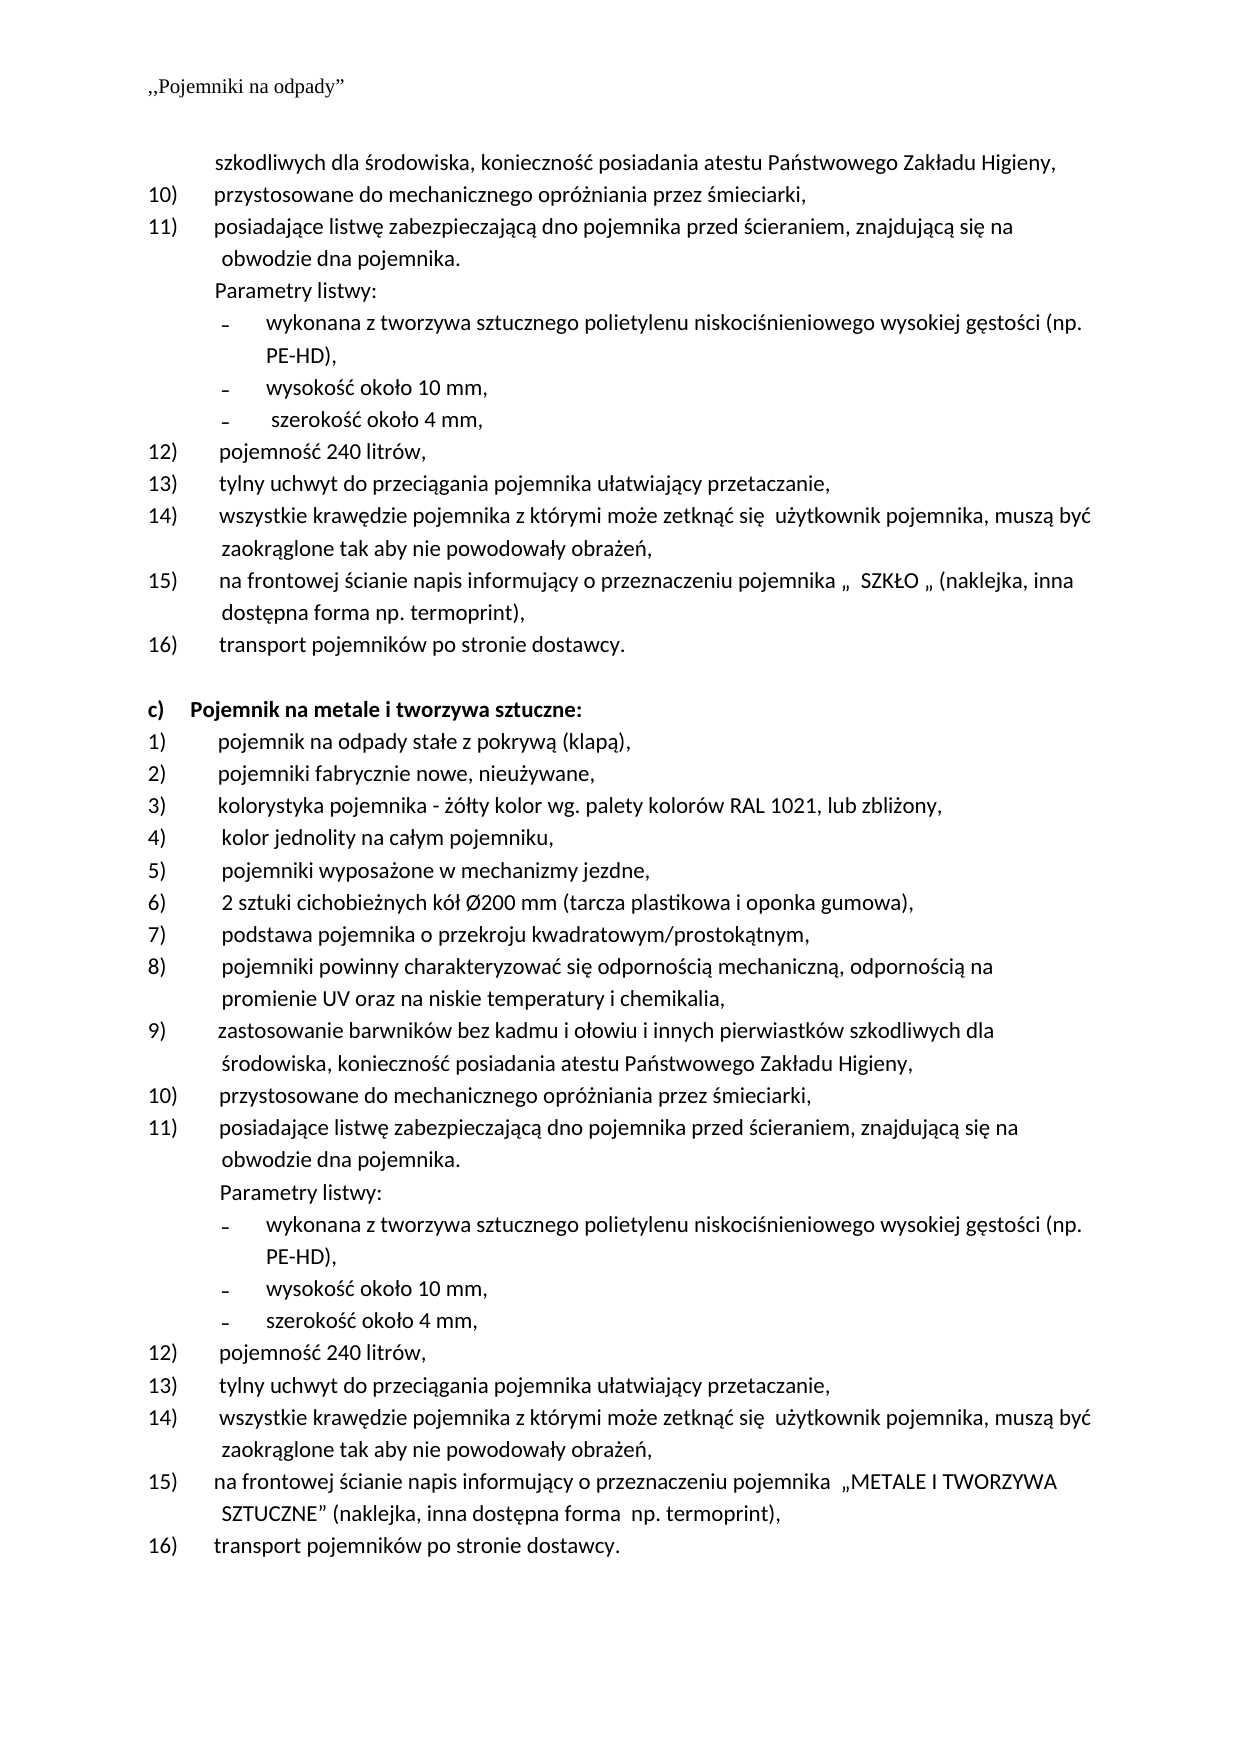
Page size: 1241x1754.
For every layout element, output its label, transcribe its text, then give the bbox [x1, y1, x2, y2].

text c) Pojemnik na metale i tworzywa sztuczne: [148, 695, 1093, 723]
text 10) przystosowane do mechanicznego opróżniania przez śmieciarki, [148, 1081, 1093, 1109]
list wykonana z tworzywa sztucznego polietylenu niskociśnieniowego wysokiej gęstości (np. PE-HD), [221, 1210, 1093, 1270]
text 14) wszystkie krawędzie pojemnika z którymi może zetknąć się użytkownik pojemnika, muszą być zaokrąglone tak aby nie powodowały obrażeń, [148, 502, 1093, 562]
text 14) wszystkie krawędzie pojemnika z którymi może zetknąć się użytkownik pojemnika, muszą być zaokrąglone tak aby nie powodowały obrażeń, [148, 1403, 1093, 1463]
list wysokość około 10 mm, [221, 1274, 1093, 1302]
text 15) na frontowej ścianie napis informujący o przeznaczeniu pojemnika „METALE I TWORZYWA SZTUCZNE” (naklejka, inna dostępna forma np. termoprint), [148, 1467, 1093, 1527]
list szerokość około 4 mm, [221, 1306, 1093, 1334]
list szerokość około 4 mm, [221, 405, 1093, 433]
text 12) pojemność 240 litrów, [148, 437, 1093, 465]
text Parametry listwy: [148, 276, 1093, 304]
text 13) tylny uchwyt do przeciągania pojemnika ułatwiający przetaczanie, [148, 1371, 1093, 1399]
text 16) transport pojemników po stronie dostawcy. [148, 630, 1093, 658]
text 7) podstawa pojemnika o przekroju kwadratowym/prostokątnym, [148, 920, 1093, 948]
text 15) na frontowej ścianie napis informujący o przeznaczeniu pojemnika „ SZKŁO „ (naklejka, inna dostępna forma np. termoprint), [148, 566, 1093, 626]
text 4) kolor jednolity na całym pojemniku, [148, 823, 1093, 852]
text 13) tylny uchwyt do przeciągania pojemnika ułatwiający przetaczanie, [148, 469, 1093, 497]
list wykonana z tworzywa sztucznego polietylenu niskociśnieniowego wysokiej gęstości (np. PE-HD), [221, 308, 1093, 369]
text 11) posiadające listwę zabezpieczającą dno pojemnika przed ścieraniem, znajdującą się na obwodzie dna pojemnika. [148, 212, 1093, 272]
text 16) transport pojemników po stronie dostawcy. [148, 1532, 1093, 1560]
text Parametry listwy: [148, 1178, 1093, 1206]
text 2) pojemniki fabrycznie nowe, nieużywane, [148, 759, 1093, 787]
text 3) kolorystyka pojemnika - żółty kolor wg. palety kolorów RAL 1021, lub zbliżony, [148, 791, 1093, 819]
list wysokość około 10 mm, [221, 373, 1093, 401]
text 9) zastosowanie barwników bez kadmu i ołowiu i innych pierwiastków szkodliwych dla środowiska, konieczność posiadania atestu Państwowego Zakładu Higieny, [148, 1017, 1093, 1077]
text 11) posiadające listwę zabezpieczającą dno pojemnika przed ścieraniem, znajdującą się na obwodzie dna pojemnika. [148, 1113, 1093, 1173]
text 10) przystosowane do mechanicznego opróżniania przez śmieciarki, [148, 180, 1093, 208]
text 1) pojemnik na odpady stałe z pokrywą (klapą), [148, 727, 1093, 755]
text szkodliwych dla środowiska, konieczność posiadania atestu Państwowego Zakładu Higieny, [148, 148, 1093, 176]
text 6) 2 sztuki cichobieżnych kół Ø200 mm (tarcza plastikowa i oponka gumowa), [148, 888, 1093, 916]
text 12) pojemność 240 litrów, [148, 1338, 1093, 1367]
text 5) pojemniki wyposażone w mechanizmy jezdne, [148, 856, 1093, 884]
text 8) pojemniki powinny charakteryzować się odpornością mechaniczną, odpornością na promienie UV oraz na niskie temperatury i chemikalia, [148, 952, 1093, 1012]
